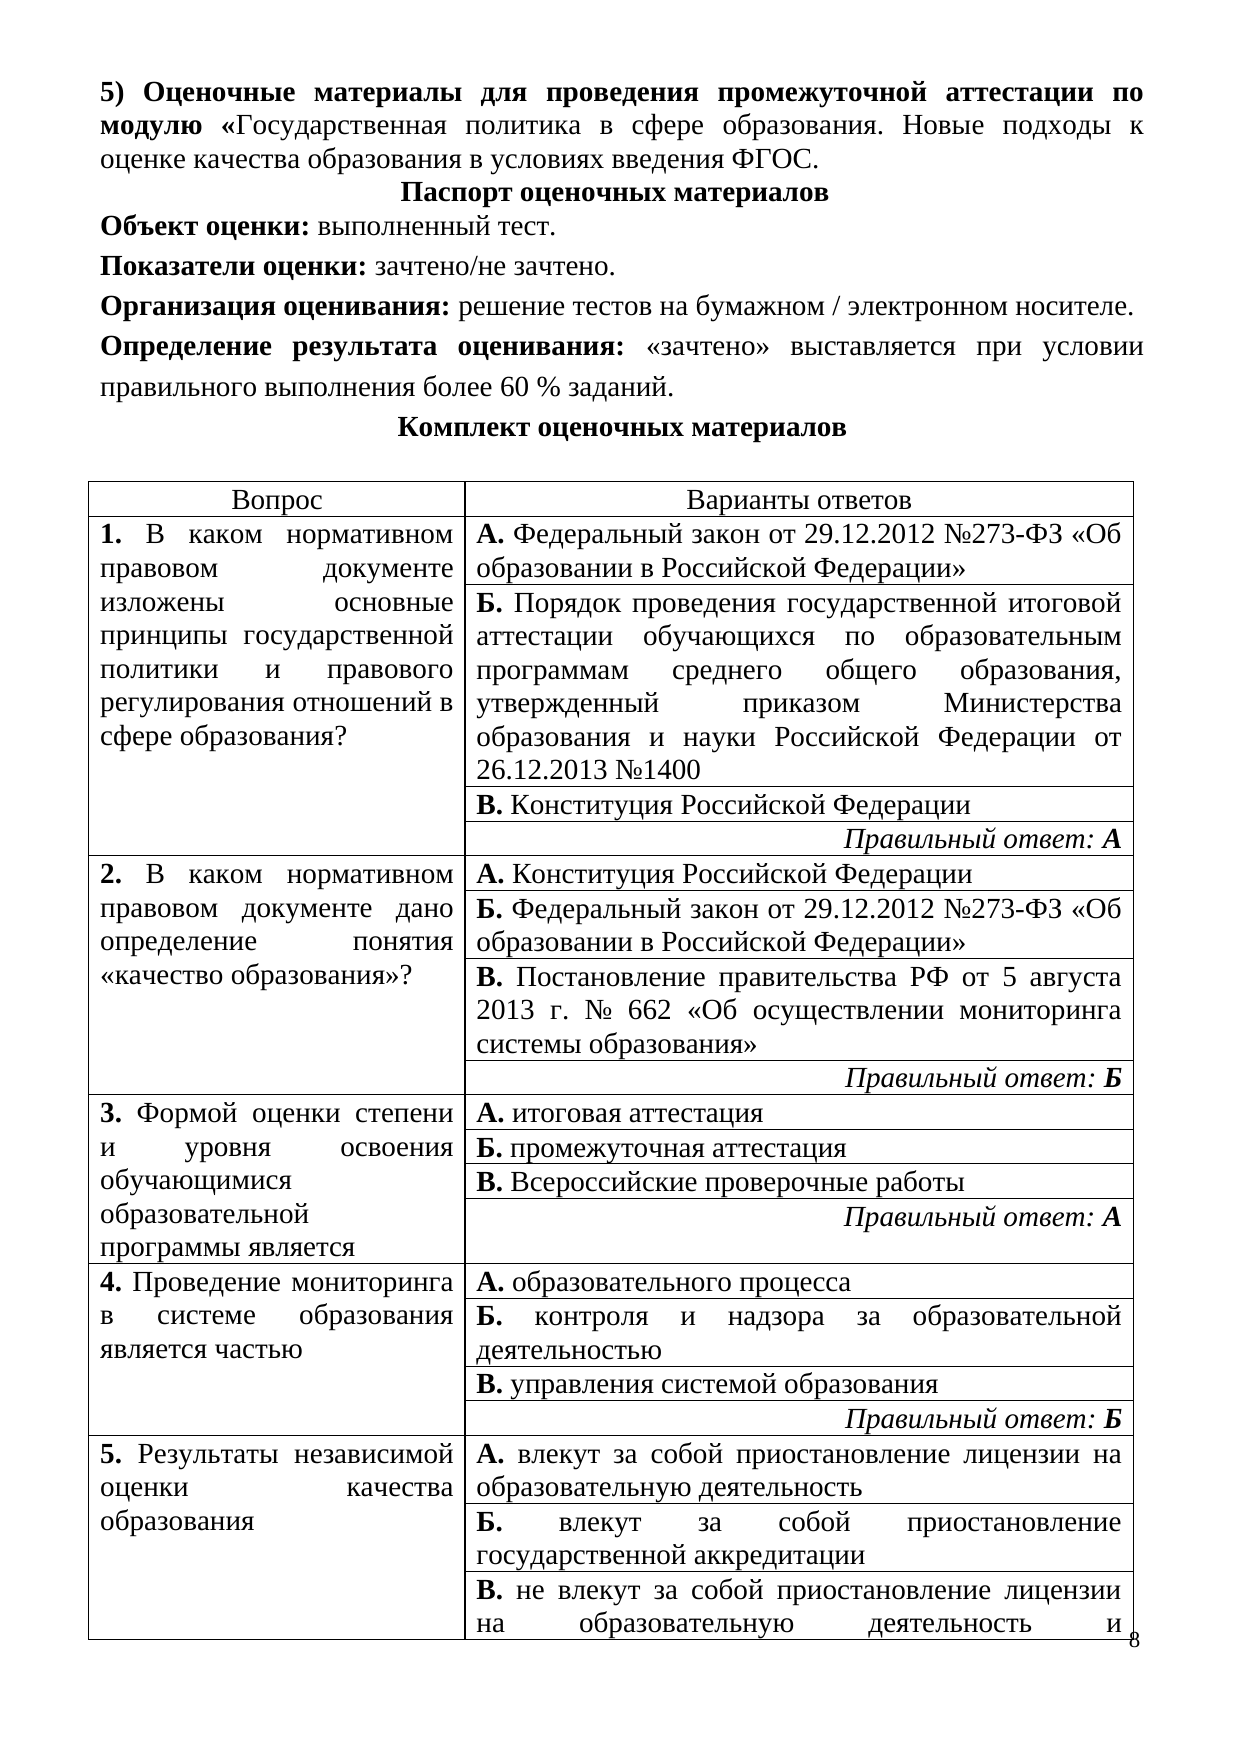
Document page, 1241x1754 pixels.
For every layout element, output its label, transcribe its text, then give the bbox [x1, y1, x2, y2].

table_cell В. Всероссийские проверочные работы [466, 1164, 1133, 1198]
table_cell В. управления системой образования [466, 1367, 1133, 1400]
table_header Вопрос [89, 482, 464, 516]
table_cell Б. Порядок проведения государственной итоговой аттестации обучающихся по образовательным программам среднего общего образования, утвержденный приказом Министерства образования и науки Российской Федерации от 26.12.2013 №1400 [466, 585, 1133, 786]
table_cell Правильный ответ: Б [466, 1061, 1133, 1094]
table_cell 4. Проведение мониторинга в системе образования является частью [89, 1264, 464, 1435]
text Организация оценивания: решение тестов на бумажном / электронном носителе. [100, 288, 1144, 322]
table_cell В. Постановление правительства РФ от 5 августа 2013 г. № 662 «Об осуществлении мониторинга системы образования» [466, 959, 1133, 1059]
table_cell А. Конституция Российской Федерации [466, 856, 1133, 890]
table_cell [466, 1572, 1133, 1639]
table_cell Правильный ответ: А [466, 1199, 1133, 1263]
table_cell Б. влекут за собой приостановление государственной аккредитации [466, 1504, 1133, 1571]
table_cell Б. промежуточная аттестация [466, 1130, 1133, 1163]
text Определение результата оценивания: «зачтено» выставляется при условии правильного выполнения более 60 % заданий. [100, 328, 1144, 402]
table_cell А. образовательного процесса [466, 1264, 1133, 1297]
table_cell А. влекут за собой приостановление лицензии на образовательную деятельность [466, 1436, 1133, 1503]
text Показатели оценки: зачтено/не зачтено. [100, 248, 1144, 282]
table_cell 3. Формой оценки степени и уровня освоения обучающимися образовательной программы является [89, 1095, 464, 1263]
table_cell 1. В каком нормативном правовом документе изложены основные принципы государственной политики и правового регулирования отношений в сфере образования? [89, 517, 464, 855]
text Комплект оценочных материалов [100, 409, 1144, 442]
table_header Варианты ответов [466, 482, 1133, 516]
table_cell Б. контроля и надзора за образовательной деятельностью [466, 1299, 1133, 1366]
table_cell А. итоговая аттестация [466, 1095, 1133, 1129]
table_cell 5. Результаты независимой оценки качества образования [89, 1436, 464, 1639]
table_cell В. Конституция Российской Федерации [466, 787, 1133, 821]
table_cell Правильный ответ: А [466, 822, 1133, 855]
text 5) Оценочные материалы для проведения промежуточной аттестации по модулю «Государственная политика в сфере образования. Новые подходы к оценке качества образования в условиях введения ФГОС. [100, 74, 1144, 174]
text Паспорт оценочных материалов [85, 174, 1144, 208]
table_cell Правильный ответ: Б [466, 1401, 1133, 1435]
table_cell А. Федеральный закон от 29.12.2012 №273-ФЗ «Об образовании в Российской Федерации» [466, 517, 1133, 584]
table_cell Б. Федеральный закон от 29.12.2012 №273-ФЗ «Об образовании в Российской Федерации» [466, 891, 1133, 958]
table_cell 2. В каком нормативном правовом документе дано определение понятия «качество образования»? [89, 856, 464, 1094]
text Объект оценки: выполненный тест. [100, 208, 1144, 241]
